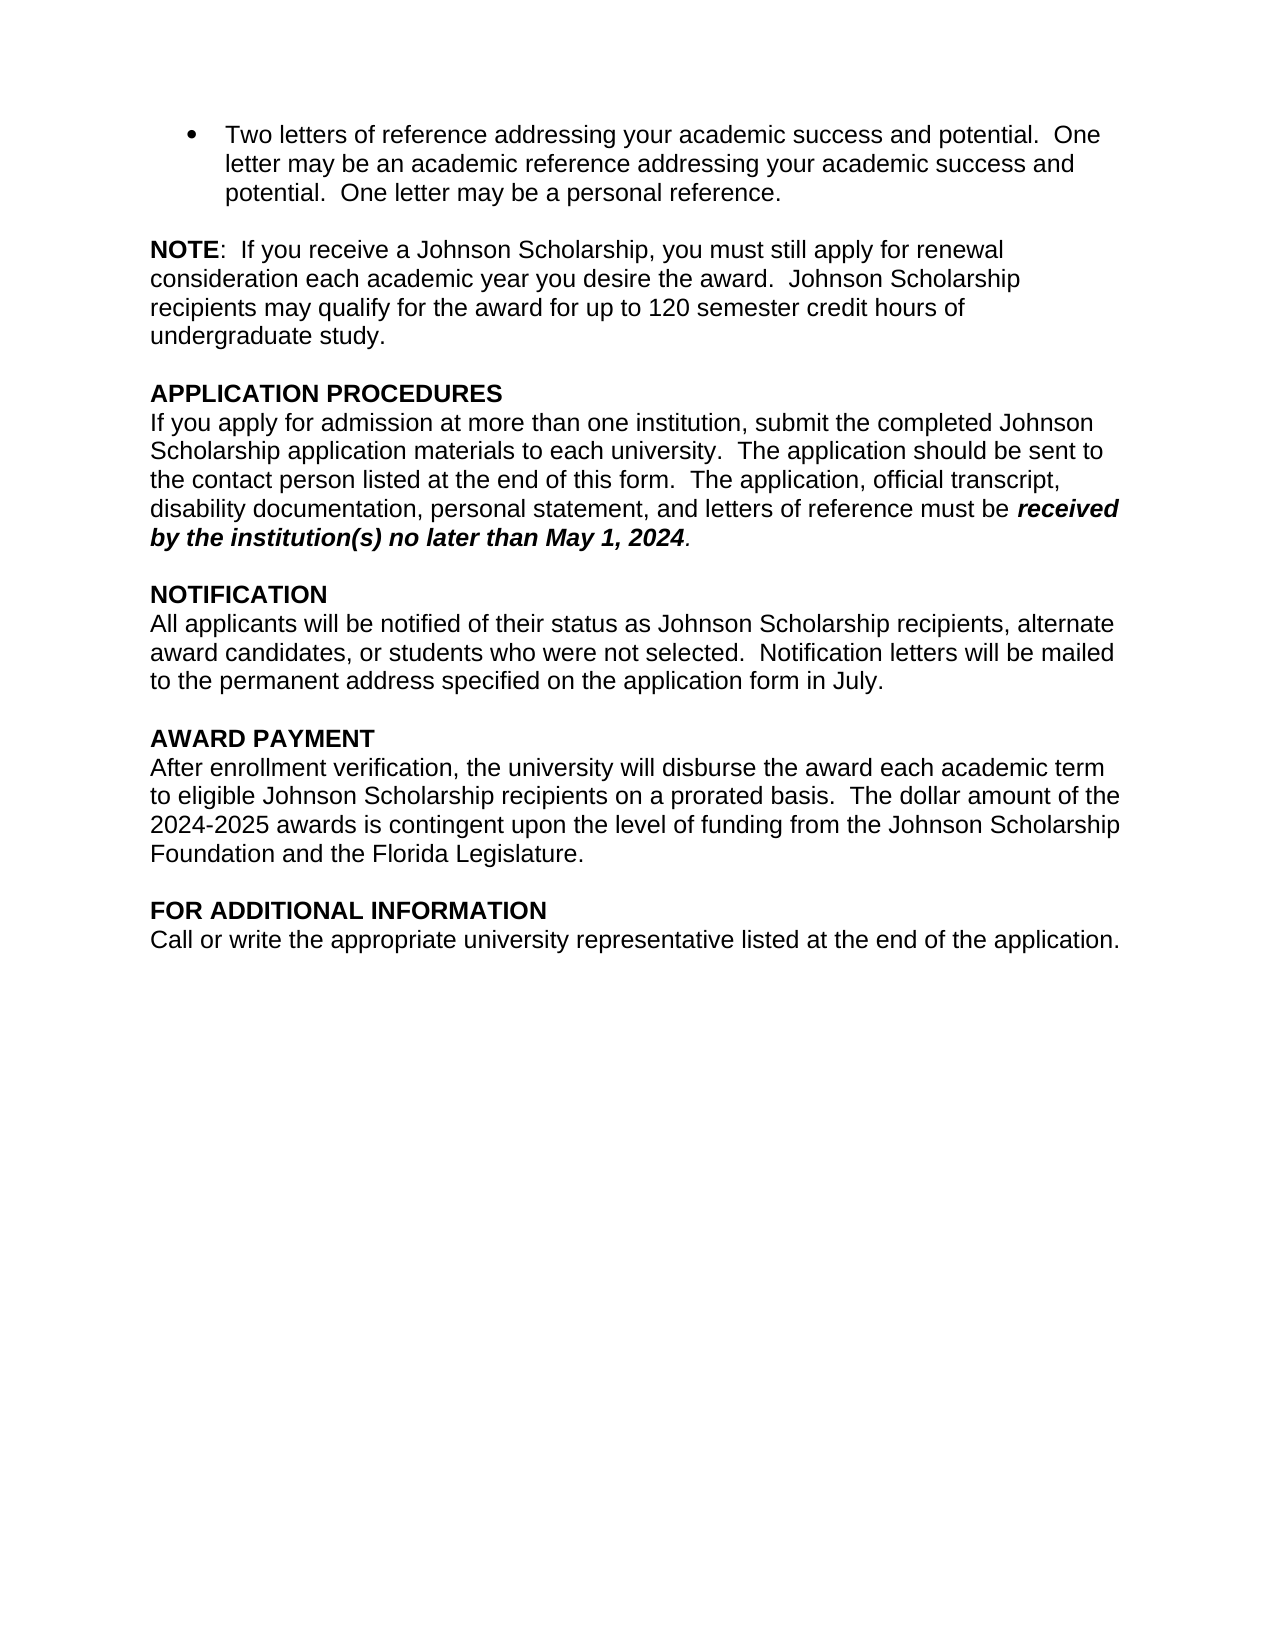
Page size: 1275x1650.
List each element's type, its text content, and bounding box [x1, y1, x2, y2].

text After enrollment verification, the university will disburse the award each academic term to eligible Johnson Scholarship recipients on a prorated basis. The dollar amount of the 2024-2025 awards is contingent upon the level of funding from the Johnson Scholarship Foundation and the Florida Legislature. [150, 753, 1125, 868]
text APPLICATION PROCEDURES [150, 379, 1125, 408]
text If you apply for admission at more than one institution, submit the completed Johnson Scholarship application materials to each university. The application should be sent to the contact person listed at the end of this form. The application, official transcript, disability documentation, personal statement, and letters of reference must be received by the institution(s) no later than May 1, 2024. [150, 408, 1125, 551]
list Two letters of reference addressing your academic success and potential. One letter may be an academic reference addressing your academic success and potential. One letter may be a personal reference. [187, 120, 1125, 206]
subtitle AWARD PAYMENT [150, 724, 1125, 753]
text Call or write the appropriate university representative listed at the end of the application. [150, 925, 1125, 954]
text NOTE: If you receive a Johnson Scholarship, you must still apply for renewal consideration each academic year you desire the award. Johnson Scholarship recipients may qualify for the award for up to 120 semester credit hours of undergraduate study. [150, 235, 1125, 350]
text All applicants will be notified of their status as Johnson Scholarship recipients, alternate award candidates, or students who were not selected. Notification letters will be mailed to the permanent address specified on the application form in July. [150, 609, 1125, 695]
text FOR ADDITIONAL INFORMATION [150, 896, 1125, 925]
subtitle NOTIFICATION [150, 580, 1125, 609]
